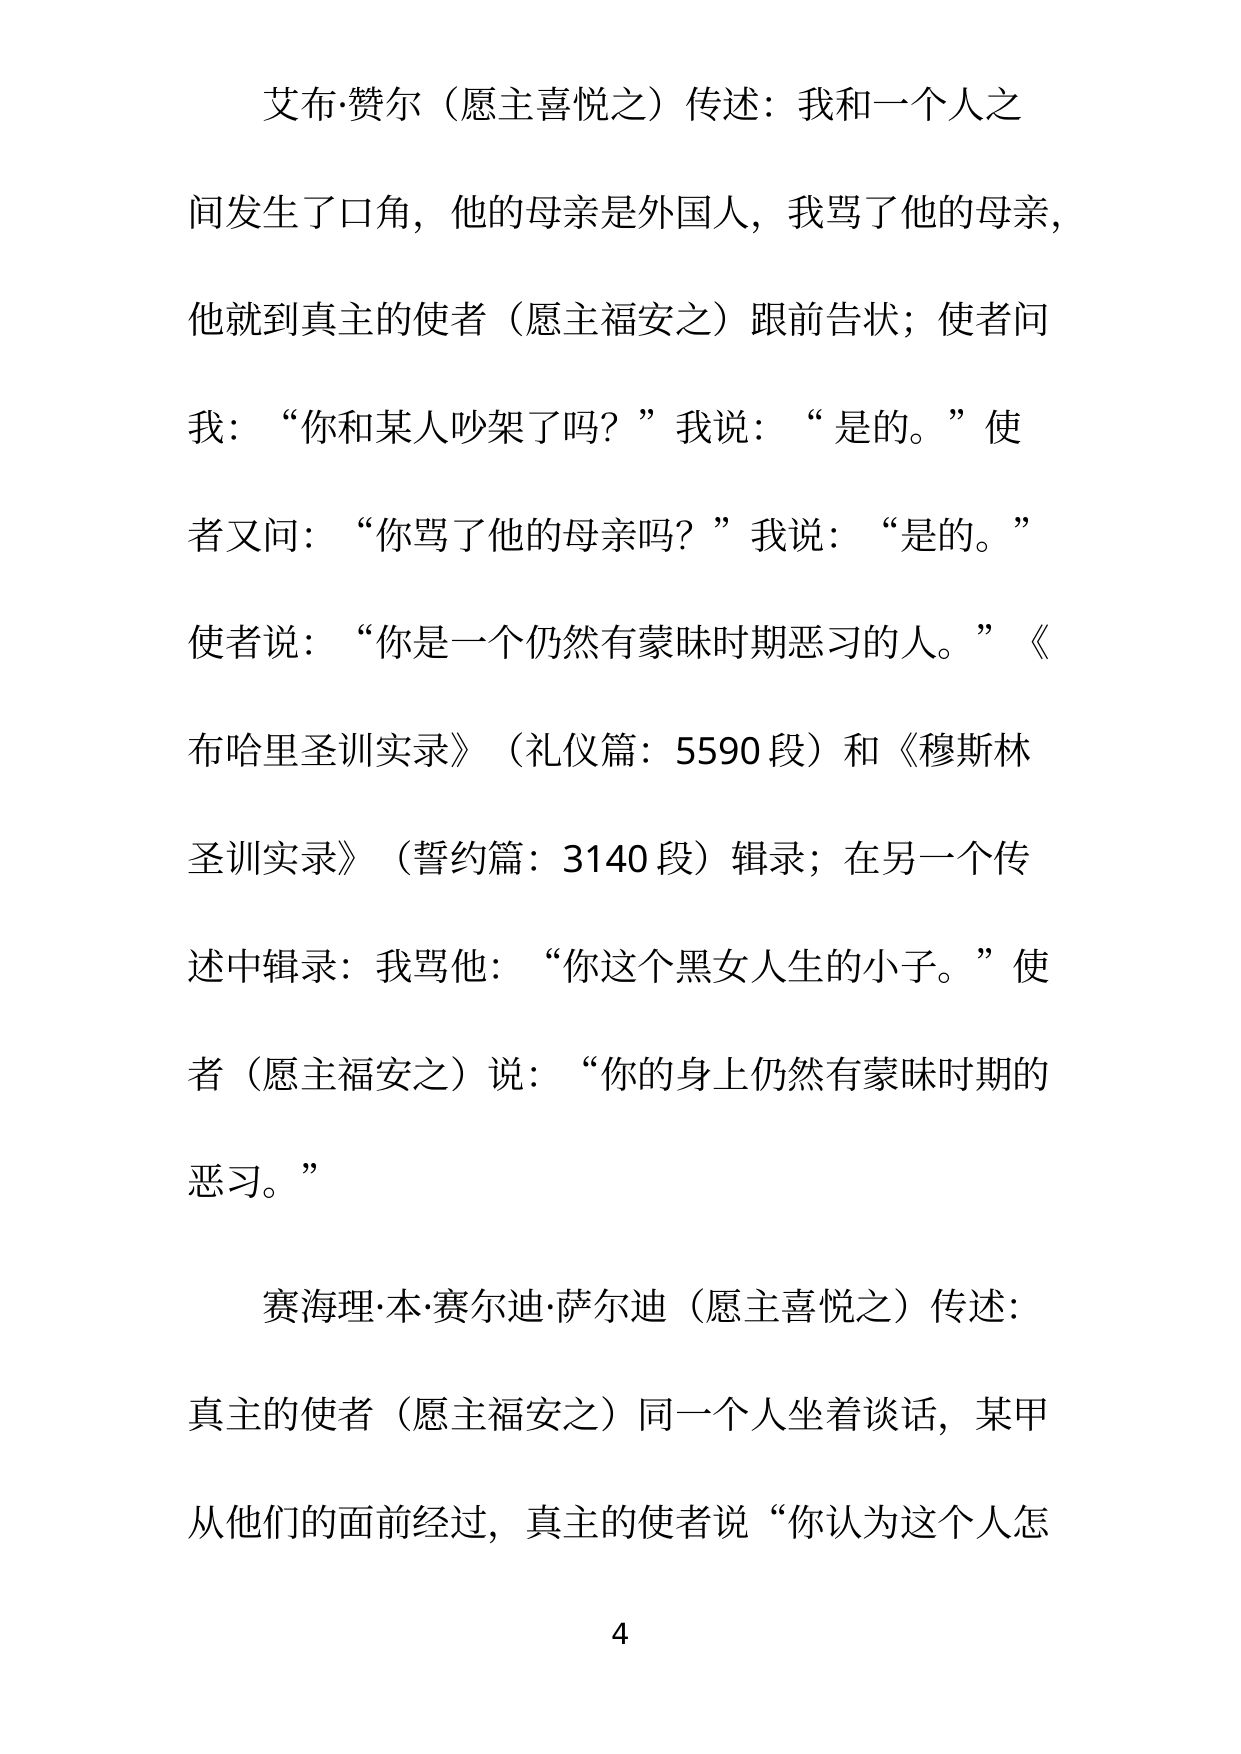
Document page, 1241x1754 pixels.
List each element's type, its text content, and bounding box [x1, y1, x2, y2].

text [187, 1277, 1053, 1547]
text 艾布·赞尔（愿主喜悦之）传述：我和一个人之间发生了口角，他的母亲是外国人，我骂了他的母亲，他就到真主的使者（愿主福安之）跟前告状；使者问我：“你和某人吵架了吗？”我说：“ 是的。”使者又问：“你骂了他的母亲吗？”我说：“是的。”使者说：“你是一个仍然有蒙昧时期恶习的人。”《 布哈里圣训实录》（礼仪篇：5590段）和《穆斯林圣训实录》（誓约篇：3140段）辑录；在另一个传述中辑录：我骂他：“你这个黑女人生的小子。”使者（愿主福安之）说：“你的身上仍然有蒙昧时期的恶习。” [187, 75, 1053, 1206]
